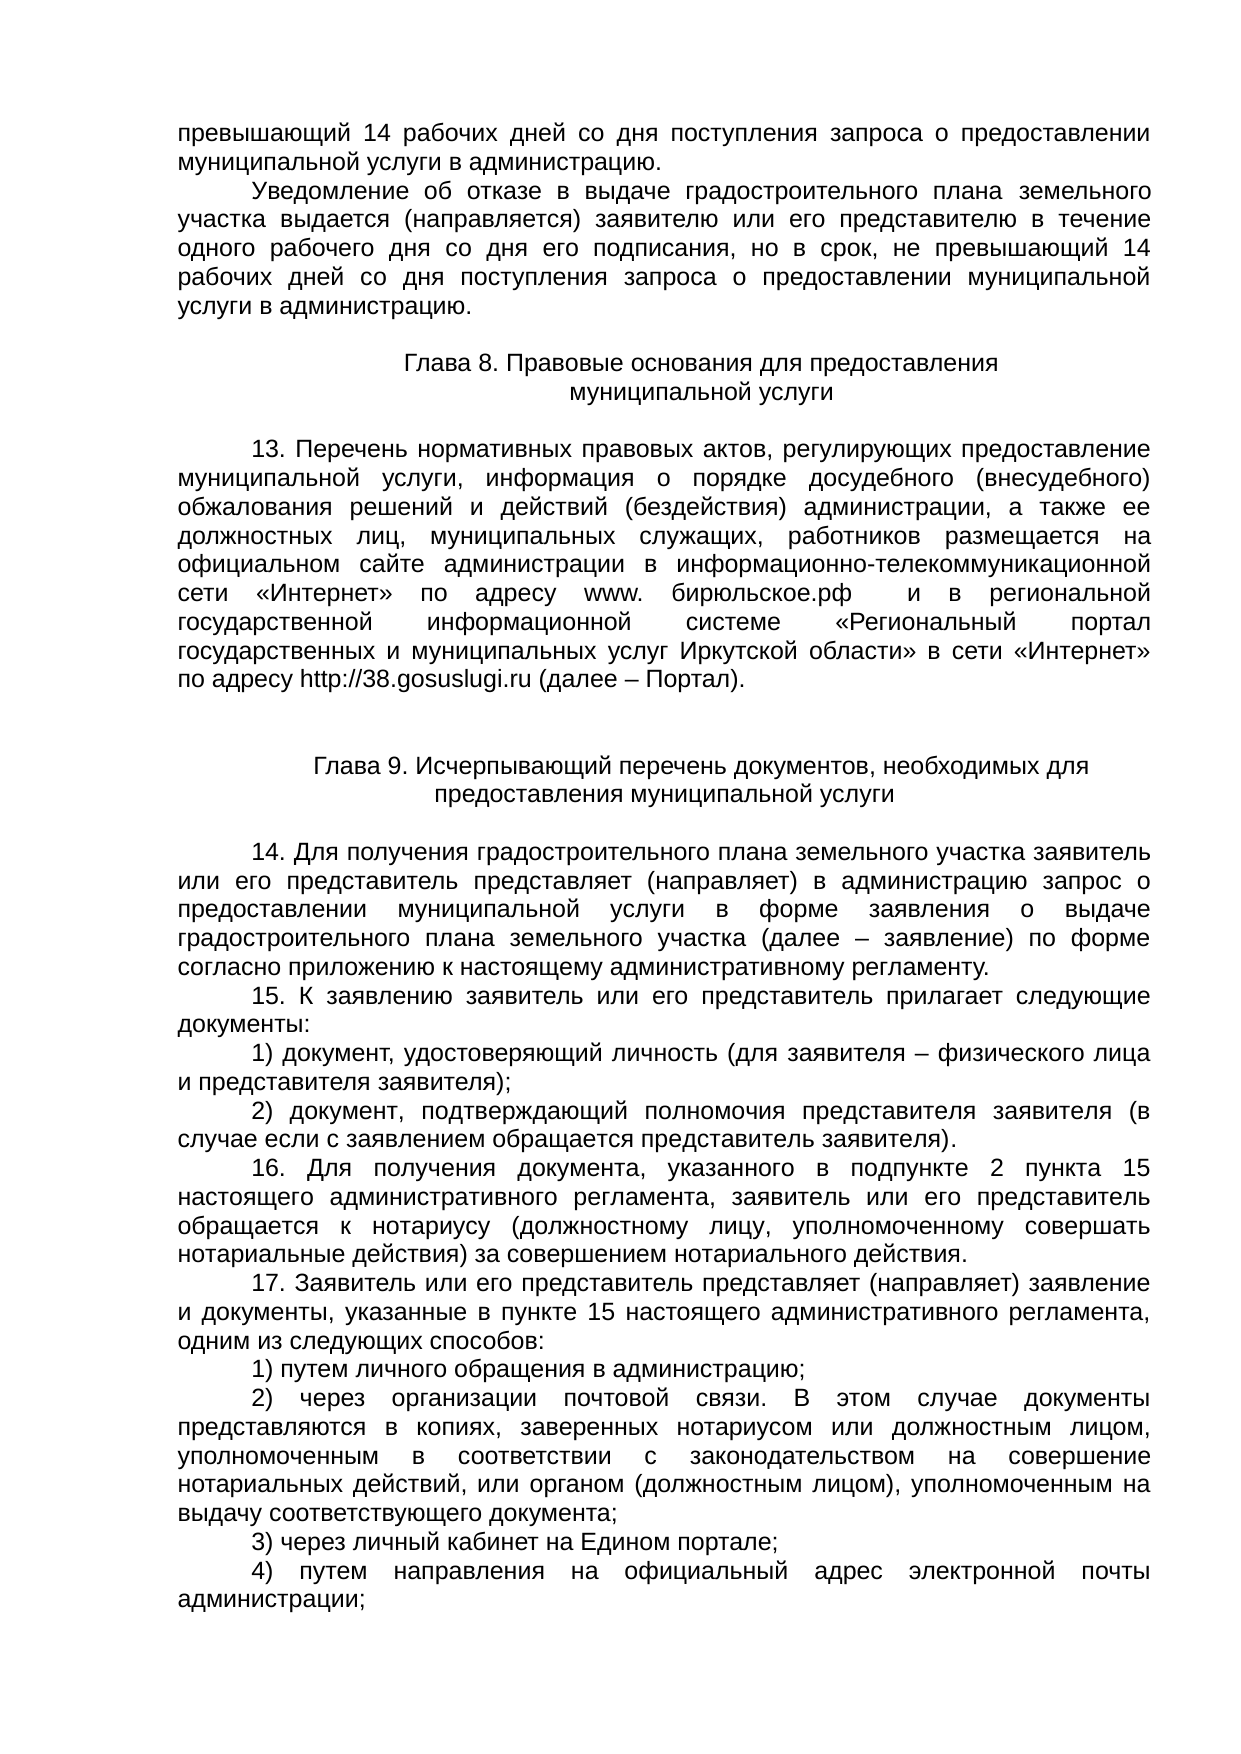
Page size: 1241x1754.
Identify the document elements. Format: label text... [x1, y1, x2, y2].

text муниципальной услуги [177, 377, 1152, 406]
text Уведомление об отказе в выдаче градостроительного плана земельного участка выдается (направляется) заявителю или его представителю в течение одного рабочего дня со дня его подписания, но в срок, не превышающий 14 рабочих дней со дня поступления запроса о предоставлении муниципальной услуги в администрацию. [177, 176, 1152, 319]
text 1) путем личного обращения в администрацию; [177, 1354, 1152, 1383]
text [177, 118, 1152, 176]
text Глава 9. Исчерпывающий перечень документов, необходимых для предоставления муниципальной услуги [177, 751, 1152, 808]
text 4) путем направления на официальный адрес электронной почты администрации; [177, 1556, 1152, 1613]
text 13. Перечень нормативных правовых актов, регулирующих предоставление муниципальной услуги, информация о порядке досудебного (внесудебного) обжалования решений и действий (бездействия) администрации, а также ее должностных лиц, муниципальных служащих, работников размещается на официальном сайте администрации в информационно-телекоммуникационной сети «Интернет» по адресу www. бирюльское.рф и в региональной государственной информационной системе «Региональный портал государственных и муниципальных услуг Иркутской области» в сети «Интернет» по адресу http://38.gosuslugi.ru (далее – Портал). [177, 434, 1152, 693]
text 2) через организации почтовой связи. В этом случае документы представляются в копиях, заверенных нотариусом или должностным лицом, уполномоченным в соответствии с законодательством на совершение нотариальных действий, или органом (должностным лицом), уполномоченным на выдачу соответствующего документа; [177, 1383, 1152, 1527]
text 15. К заявлению заявитель или его представитель прилагает следующие документы: [177, 981, 1152, 1038]
text 3) через личный кабинет на Едином портале; [177, 1527, 1152, 1556]
text 1) документ, удостоверяющий личность (для заявителя – физического лица и представителя заявителя); [177, 1038, 1152, 1096]
text 14. Для получения градостроительного плана земельного участка заявитель или его представитель представляет (направляет) в администрацию запрос о предоставлении муниципальной услуги в форме заявления о выдаче градостроительного плана земельного участка (далее – заявление) по форме согласно приложению к настоящему административному регламенту. [177, 837, 1152, 981]
text 2) документ, подтверждающий полномочия представителя заявителя (в случае если с заявлением обращается представитель заявителя). [177, 1096, 1152, 1153]
text 16. Для получения документа, указанного в подпункте 2 пункта 15 настоящего административного регламента, заявитель или его представитель обращается к нотариусу (должностному лицу, уполномоченному совершать нотариальные действия) за совершением нотариального действия. [177, 1153, 1152, 1268]
text Глава 8. Правовые основания для предоставления [177, 348, 1152, 377]
text 17. Заявитель или его представитель представляет (направляет) заявление и документы, указанные в пункте 15 настоящего административного регламента, одним из следующих способов: [177, 1268, 1152, 1354]
